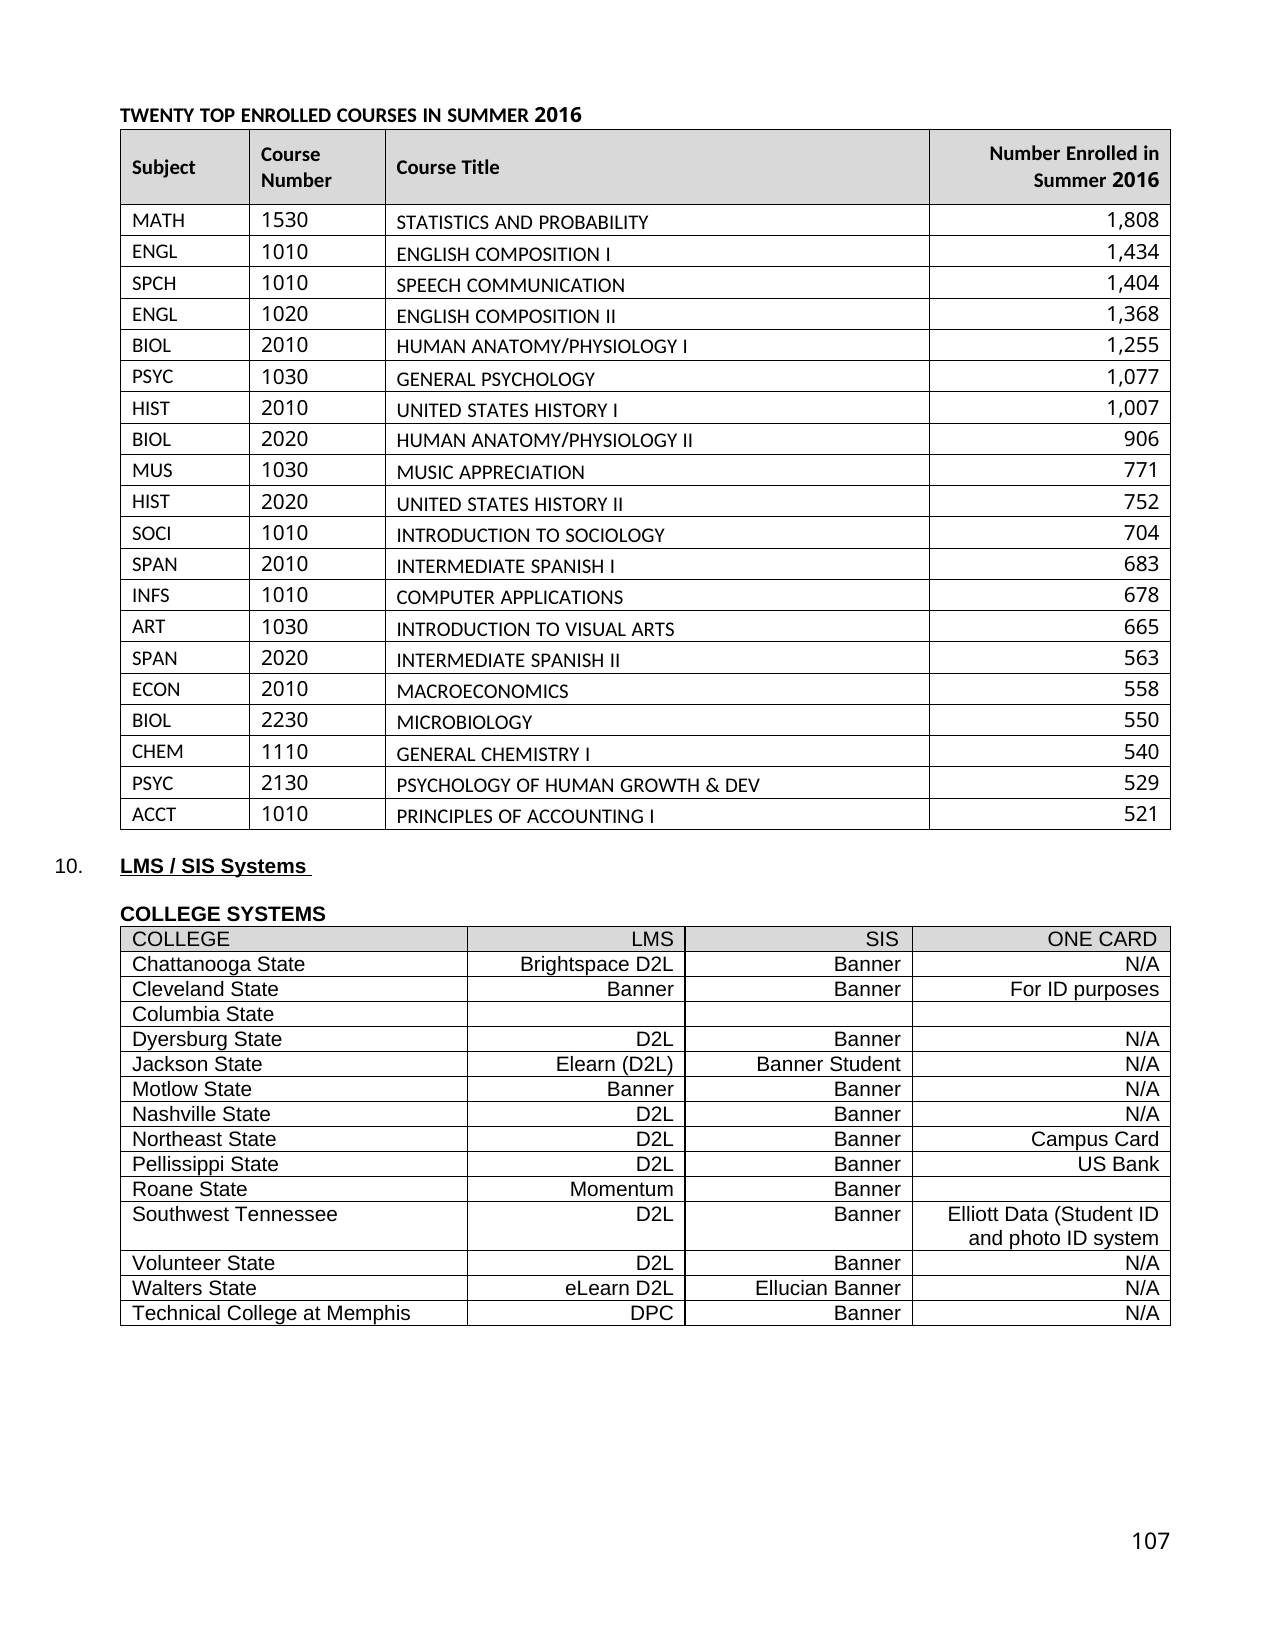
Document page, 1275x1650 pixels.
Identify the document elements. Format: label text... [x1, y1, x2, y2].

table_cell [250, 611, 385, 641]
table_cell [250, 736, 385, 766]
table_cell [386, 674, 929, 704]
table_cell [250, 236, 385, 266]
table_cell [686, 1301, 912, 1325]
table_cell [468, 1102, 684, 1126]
list TWENTY TOP ENROLLED COURSES IN SUMMER 2016 [120, 100, 1170, 129]
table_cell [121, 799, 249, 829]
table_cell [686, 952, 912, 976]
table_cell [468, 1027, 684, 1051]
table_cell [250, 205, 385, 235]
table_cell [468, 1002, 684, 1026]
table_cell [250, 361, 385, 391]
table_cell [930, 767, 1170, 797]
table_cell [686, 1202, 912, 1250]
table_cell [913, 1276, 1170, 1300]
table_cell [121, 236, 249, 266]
list COLLEGE SYSTEMS [120, 902, 1170, 926]
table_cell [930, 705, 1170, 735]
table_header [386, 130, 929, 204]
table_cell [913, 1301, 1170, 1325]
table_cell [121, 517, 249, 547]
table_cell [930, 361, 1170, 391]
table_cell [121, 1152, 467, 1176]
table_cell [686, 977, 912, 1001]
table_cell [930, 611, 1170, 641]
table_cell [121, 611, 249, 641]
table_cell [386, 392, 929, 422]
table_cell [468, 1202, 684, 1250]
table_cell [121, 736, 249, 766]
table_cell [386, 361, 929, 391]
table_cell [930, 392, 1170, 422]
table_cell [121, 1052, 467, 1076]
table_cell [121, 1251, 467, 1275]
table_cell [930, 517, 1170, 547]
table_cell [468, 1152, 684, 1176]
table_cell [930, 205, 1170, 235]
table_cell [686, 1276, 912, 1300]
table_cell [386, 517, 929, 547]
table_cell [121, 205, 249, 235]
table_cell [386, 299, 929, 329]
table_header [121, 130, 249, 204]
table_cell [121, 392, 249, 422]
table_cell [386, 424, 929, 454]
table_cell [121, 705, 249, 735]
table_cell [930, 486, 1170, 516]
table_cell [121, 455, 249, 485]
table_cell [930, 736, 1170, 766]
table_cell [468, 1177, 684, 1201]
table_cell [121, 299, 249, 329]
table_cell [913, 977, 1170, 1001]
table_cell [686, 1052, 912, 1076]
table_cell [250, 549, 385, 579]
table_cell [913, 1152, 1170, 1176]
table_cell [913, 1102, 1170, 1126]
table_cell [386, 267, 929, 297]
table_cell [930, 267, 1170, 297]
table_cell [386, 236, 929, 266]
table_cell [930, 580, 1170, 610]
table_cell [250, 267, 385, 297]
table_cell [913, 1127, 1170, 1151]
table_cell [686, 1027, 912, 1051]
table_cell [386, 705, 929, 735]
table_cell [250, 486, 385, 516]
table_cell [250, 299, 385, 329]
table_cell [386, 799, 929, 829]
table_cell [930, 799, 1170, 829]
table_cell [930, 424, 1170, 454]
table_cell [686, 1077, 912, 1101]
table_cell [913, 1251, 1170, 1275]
text 10. LMS / SIS Systems [54, 854, 1170, 878]
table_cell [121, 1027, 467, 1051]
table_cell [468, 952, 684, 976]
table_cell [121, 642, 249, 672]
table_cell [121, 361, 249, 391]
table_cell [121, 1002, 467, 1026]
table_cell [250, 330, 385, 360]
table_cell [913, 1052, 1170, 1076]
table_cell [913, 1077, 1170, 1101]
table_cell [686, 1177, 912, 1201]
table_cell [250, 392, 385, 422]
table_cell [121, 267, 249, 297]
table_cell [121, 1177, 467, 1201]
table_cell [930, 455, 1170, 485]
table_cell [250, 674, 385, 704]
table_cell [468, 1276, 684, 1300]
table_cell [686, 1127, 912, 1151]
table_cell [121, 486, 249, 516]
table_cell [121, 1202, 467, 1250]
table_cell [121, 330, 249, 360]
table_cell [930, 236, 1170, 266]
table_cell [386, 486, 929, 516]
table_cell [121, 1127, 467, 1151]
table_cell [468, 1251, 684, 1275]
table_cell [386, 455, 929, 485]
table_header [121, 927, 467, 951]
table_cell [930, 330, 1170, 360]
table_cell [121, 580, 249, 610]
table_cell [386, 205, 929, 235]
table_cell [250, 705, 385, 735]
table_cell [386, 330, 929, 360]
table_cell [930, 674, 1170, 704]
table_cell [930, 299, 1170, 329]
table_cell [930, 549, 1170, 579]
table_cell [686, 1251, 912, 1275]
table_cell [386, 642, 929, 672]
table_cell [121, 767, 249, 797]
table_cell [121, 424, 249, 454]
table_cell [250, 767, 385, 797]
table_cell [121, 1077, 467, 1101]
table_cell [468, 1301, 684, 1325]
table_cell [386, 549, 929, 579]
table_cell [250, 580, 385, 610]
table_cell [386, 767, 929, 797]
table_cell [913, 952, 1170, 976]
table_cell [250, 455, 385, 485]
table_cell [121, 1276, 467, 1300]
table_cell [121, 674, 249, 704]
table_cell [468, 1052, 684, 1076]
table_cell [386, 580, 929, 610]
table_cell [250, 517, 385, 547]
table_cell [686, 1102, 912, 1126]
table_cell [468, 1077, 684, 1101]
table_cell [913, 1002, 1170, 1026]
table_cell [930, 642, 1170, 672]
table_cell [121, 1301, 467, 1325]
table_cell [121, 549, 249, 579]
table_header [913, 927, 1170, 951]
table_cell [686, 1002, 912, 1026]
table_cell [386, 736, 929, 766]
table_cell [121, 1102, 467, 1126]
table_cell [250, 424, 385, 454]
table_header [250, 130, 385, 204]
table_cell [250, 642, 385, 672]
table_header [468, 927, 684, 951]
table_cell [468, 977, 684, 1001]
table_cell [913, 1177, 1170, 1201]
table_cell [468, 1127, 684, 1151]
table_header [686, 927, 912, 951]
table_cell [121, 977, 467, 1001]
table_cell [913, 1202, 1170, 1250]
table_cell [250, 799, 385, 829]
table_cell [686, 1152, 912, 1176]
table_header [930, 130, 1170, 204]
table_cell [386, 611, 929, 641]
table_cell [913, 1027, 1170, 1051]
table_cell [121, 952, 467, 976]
